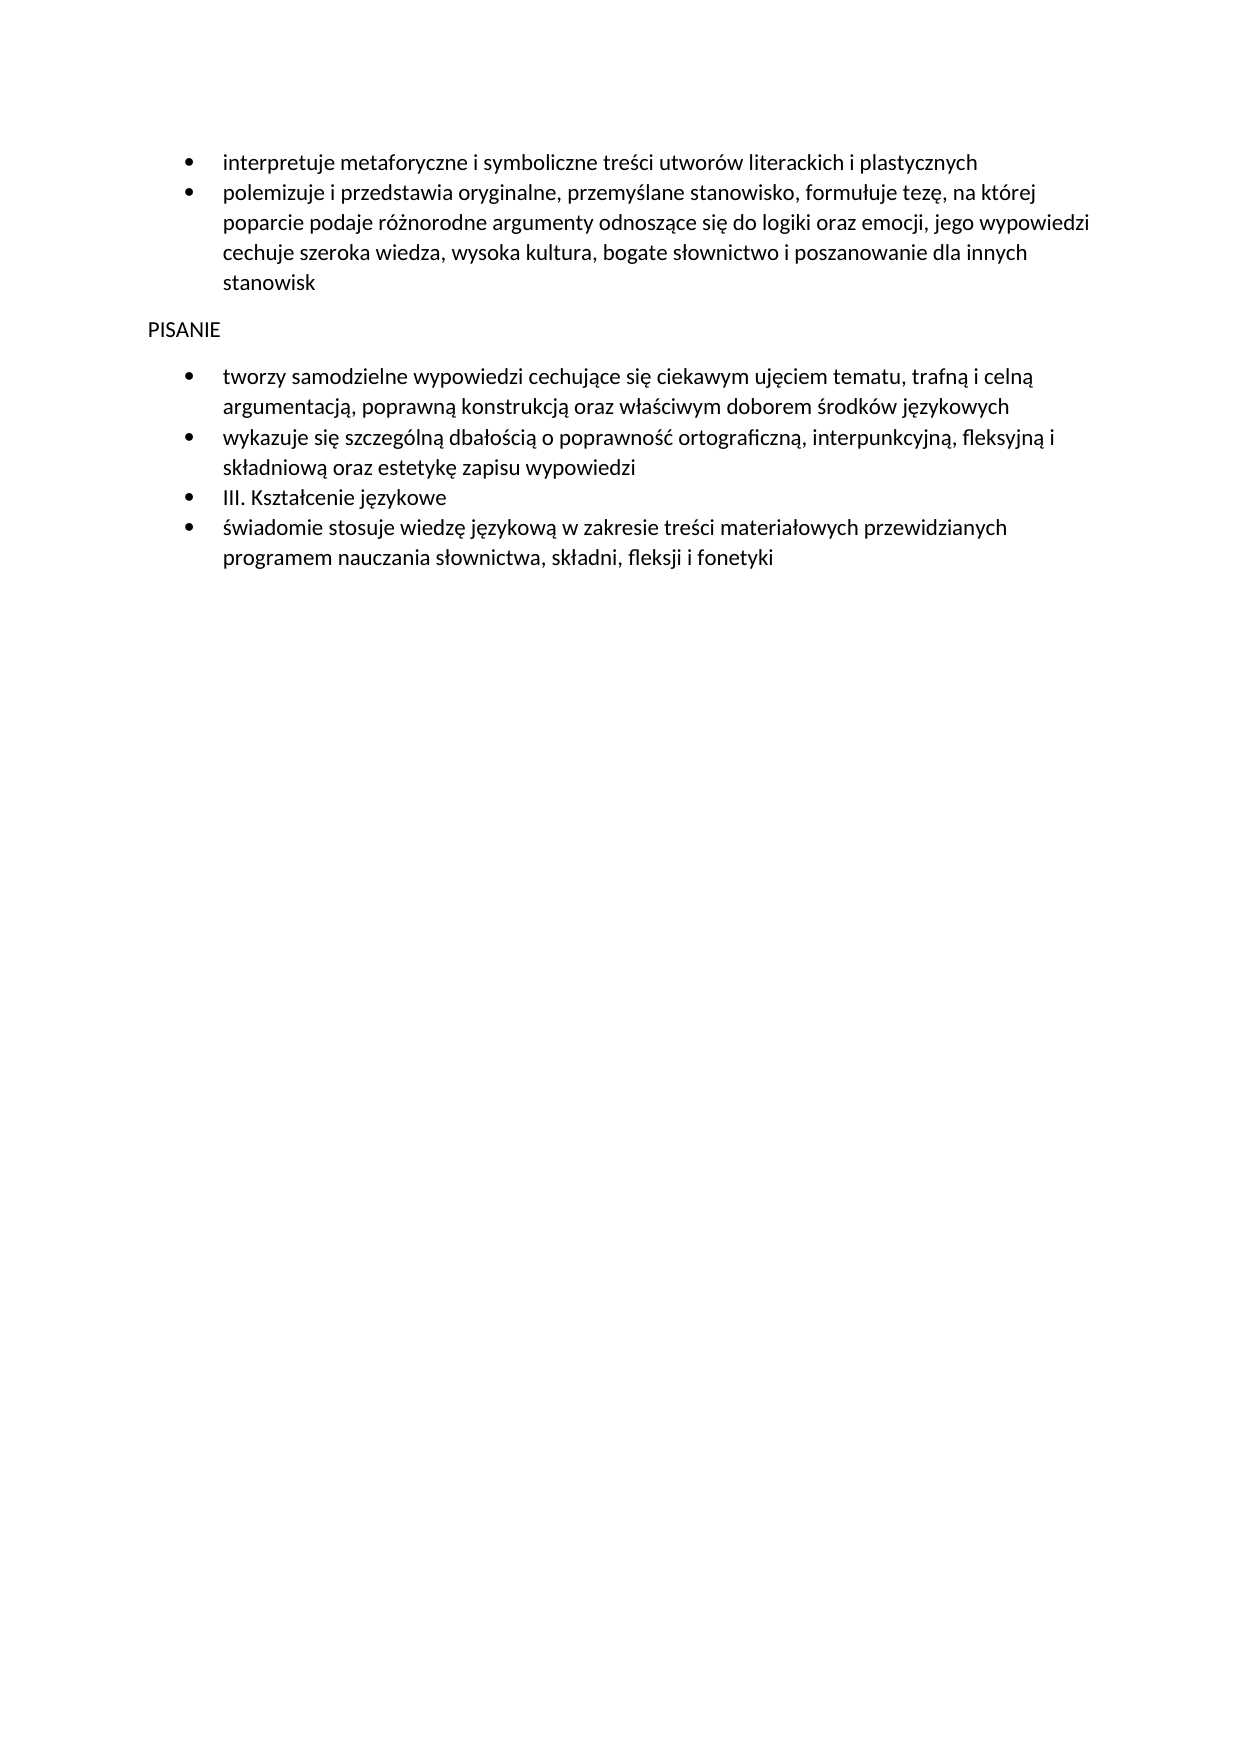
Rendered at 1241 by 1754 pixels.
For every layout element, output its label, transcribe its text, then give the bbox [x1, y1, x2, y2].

list interpretuje metaforyczne i symboliczne treści utworów literackich i plastycznych [185, 148, 1093, 176]
list świadomie stosuje wiedzę językową w zakresie treści materiałowych przewidzianych programem nauczania słownictwa, składni, fleksji i fonetyki [185, 513, 1093, 571]
list wykazuje się szczególną dbałością o poprawność ortograficzną, interpunkcyjną, fleksyjną i składniową oraz estetykę zapisu wypowiedzi [185, 423, 1093, 481]
list III. Kształcenie językowe [185, 483, 1093, 511]
list polemizuje i przedstawia oryginalne, przemyślane stanowisko, formułuje tezę, na której poparcie podaje różnorodne argumenty odnoszące się do logiki oraz emocji, jego wypowiedzi cechuje szeroka wiedza, wysoka kultura, bogate słownictwo i poszanowanie dla innych stanowisk [185, 178, 1093, 296]
text PISANIE [148, 315, 1093, 343]
list tworzy samodzielne wypowiedzi cechujące się ciekawym ujęciem tematu, trafną i celną argumentacją, poprawną konstrukcją oraz właściwym doborem środków językowych [185, 362, 1093, 420]
